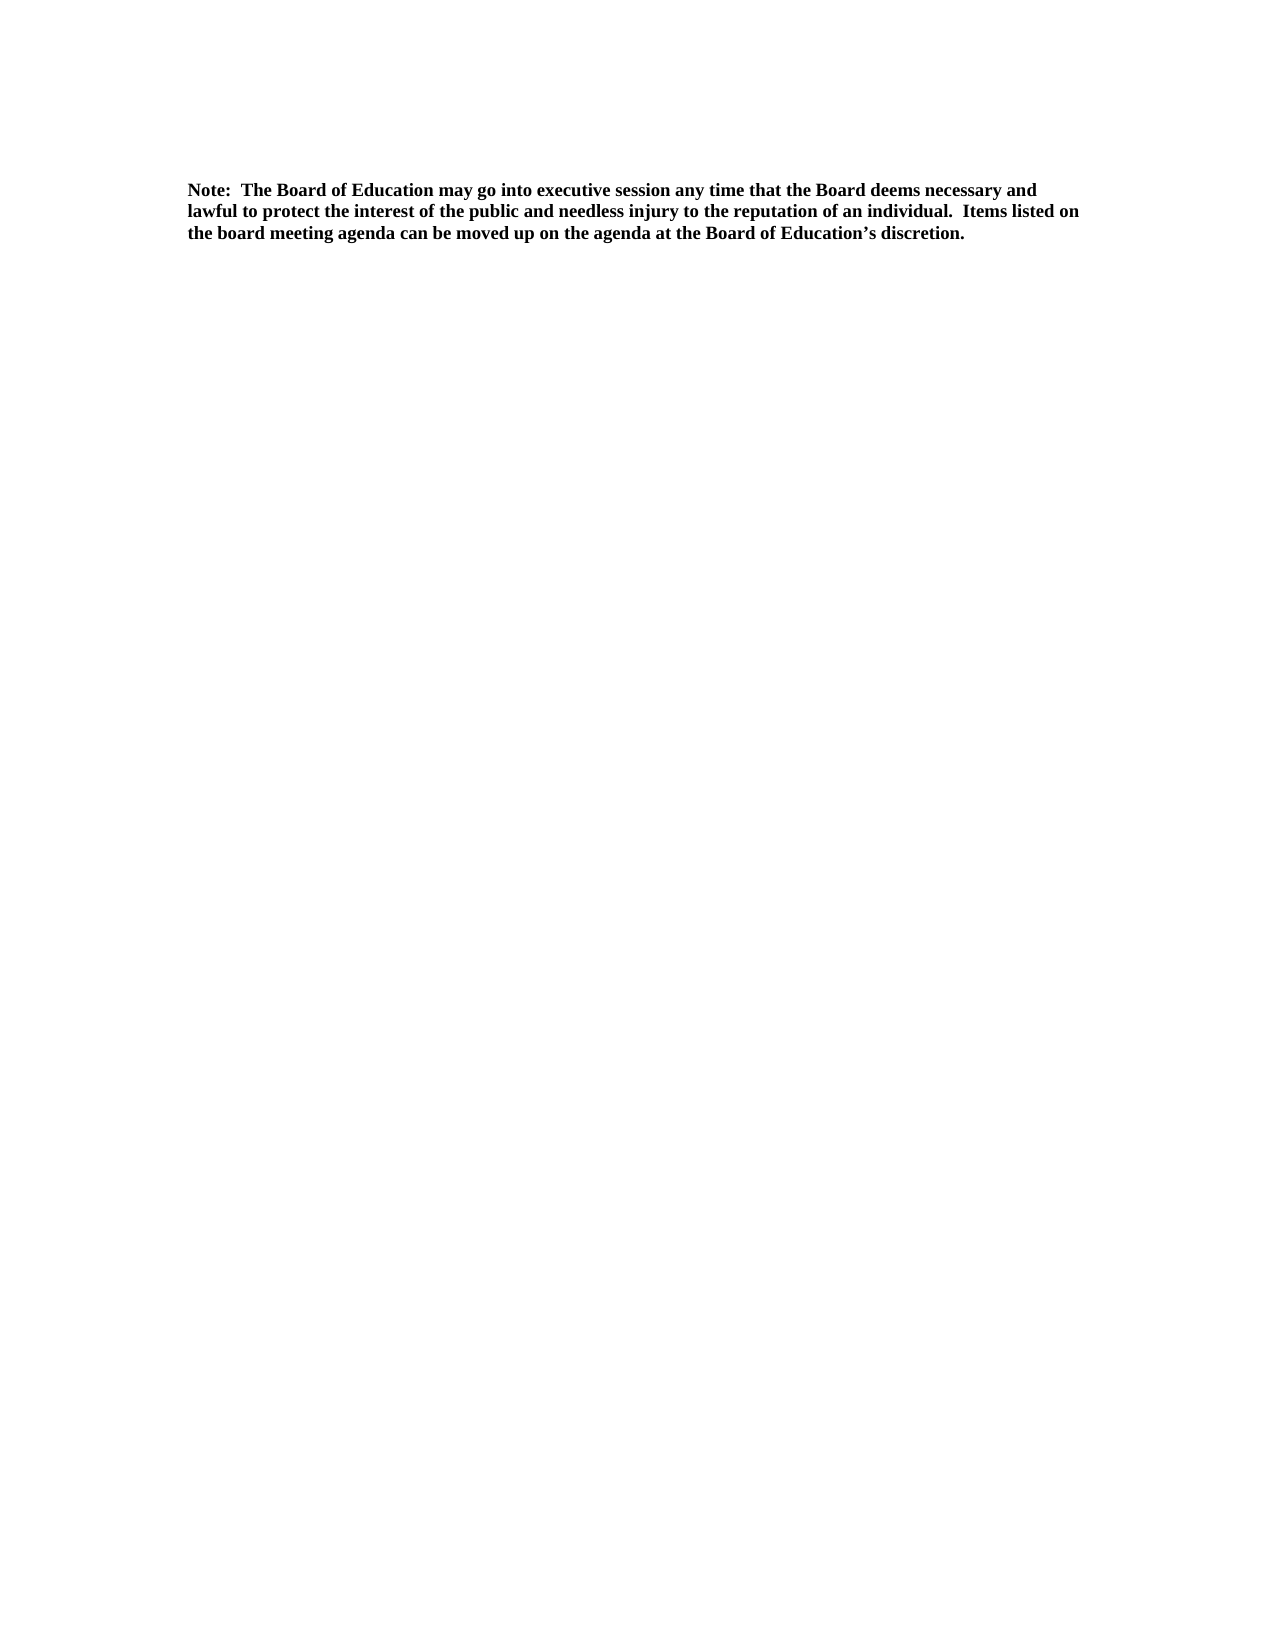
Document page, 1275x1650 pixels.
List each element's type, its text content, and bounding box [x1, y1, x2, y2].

text Note: The Board of Education may go into executive session any time that the Board deems necessary and lawful to protect the interest of the public and needless injury to the reputation of an individual. Items listed on the board meeting agenda can be moved up on the agenda at the Board of Education’s discretion. [187, 179, 1087, 243]
